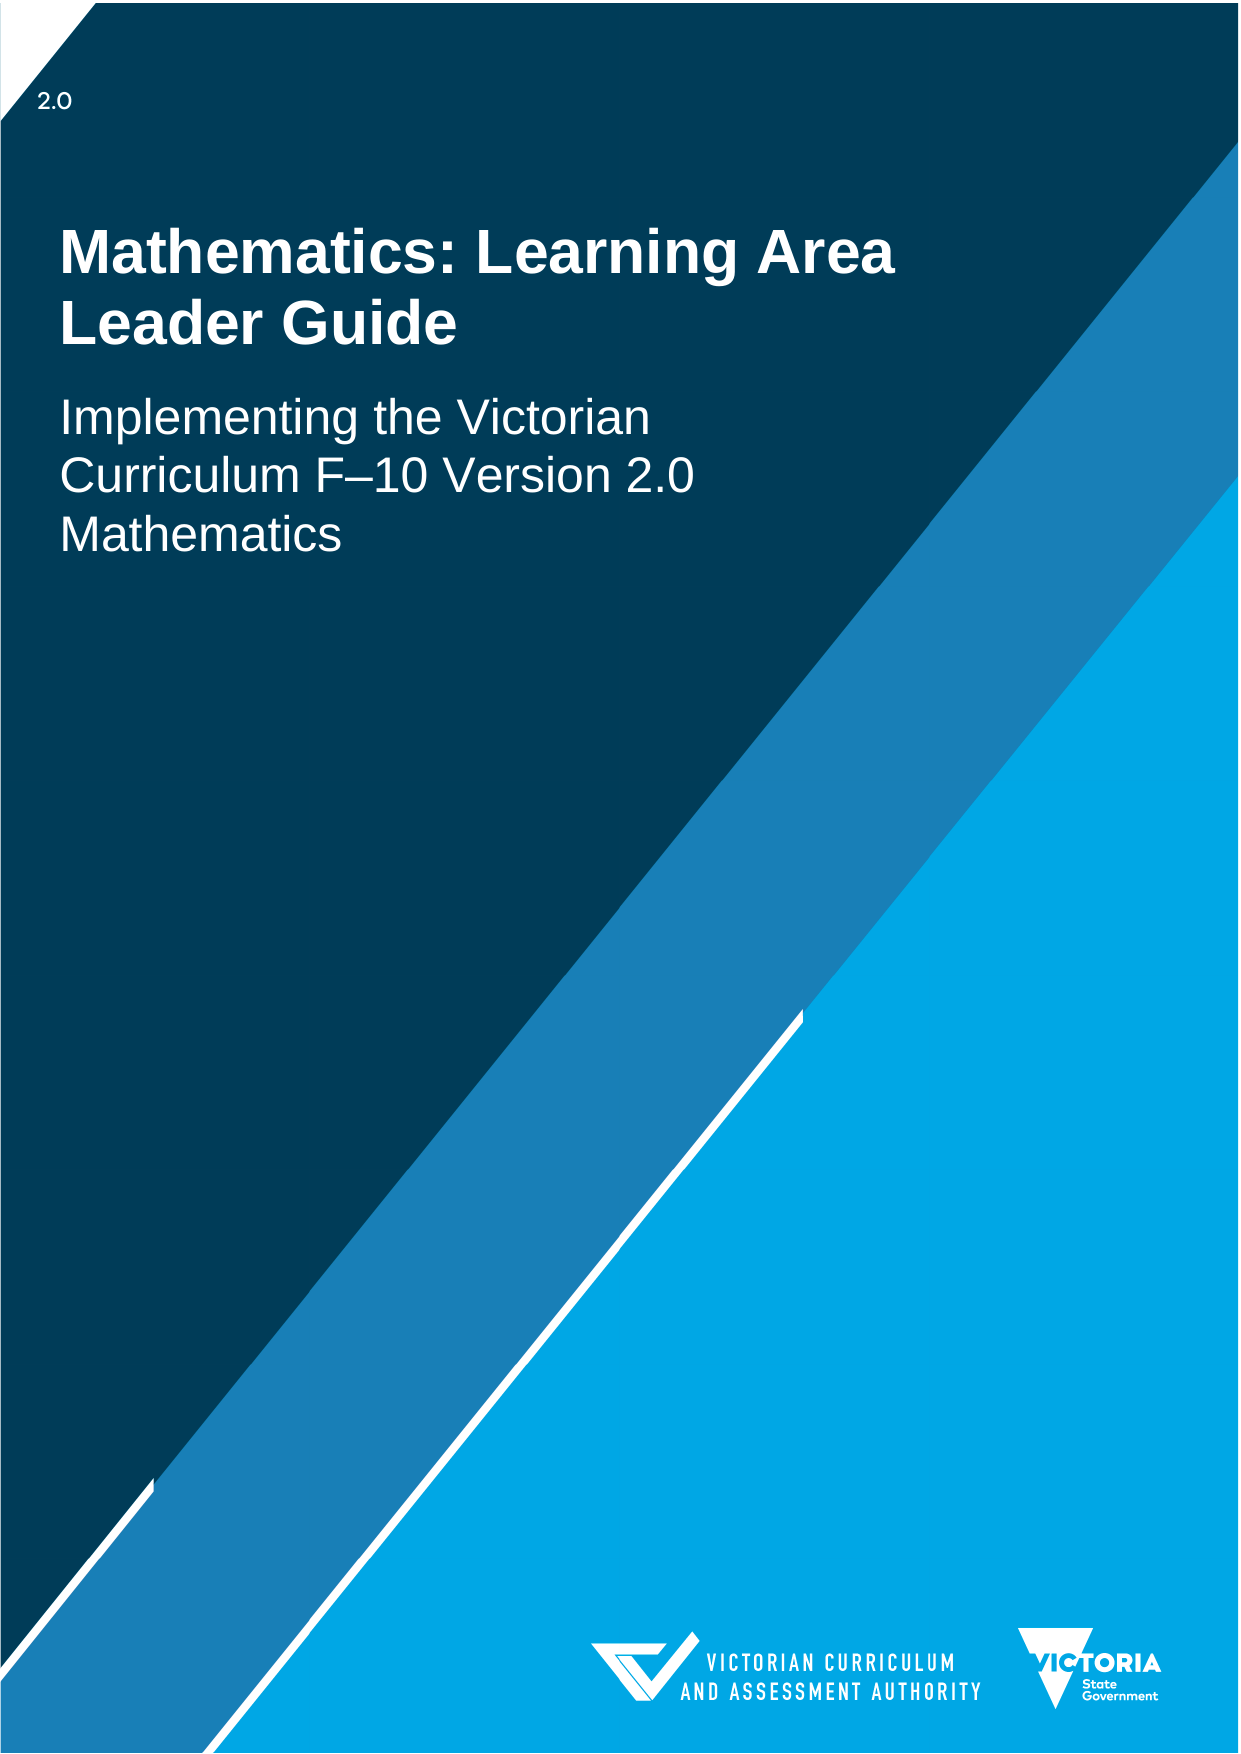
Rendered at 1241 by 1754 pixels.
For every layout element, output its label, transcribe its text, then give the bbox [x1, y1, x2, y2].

picture [804, 1654, 812, 1670]
picture [797, 1691, 804, 1699]
picture [810, 1683, 820, 1699]
picture [682, 1691, 689, 1699]
picture [769, 1654, 775, 1670]
picture [731, 1691, 738, 1699]
picture [853, 1683, 859, 1699]
picture [710, 1683, 717, 1699]
picture [899, 1683, 906, 1699]
picture [867, 1654, 874, 1670]
picture [942, 1654, 952, 1670]
picture [771, 1683, 777, 1699]
picture [0, 3, 94, 120]
picture [974, 1687, 978, 1699]
picture [839, 1654, 844, 1670]
picture [62, 93, 71, 106]
picture [873, 1691, 880, 1699]
picture [743, 1654, 749, 1670]
picture [939, 1683, 945, 1699]
picture [784, 1691, 791, 1699]
picture [912, 1683, 919, 1699]
picture [58, 96, 63, 108]
picture [1118, 1654, 1132, 1671]
picture [0, 144, 1239, 1753]
picture [695, 1683, 703, 1699]
picture [1136, 1694, 1147, 1699]
picture [593, 1633, 698, 1700]
picture [853, 1654, 860, 1670]
picture [1144, 1654, 1160, 1671]
picture [755, 1654, 759, 1669]
picture [926, 1683, 932, 1698]
picture [905, 1654, 910, 1670]
picture [758, 1691, 765, 1699]
picture [1136, 1654, 1140, 1671]
picture [1095, 1654, 1114, 1672]
picture [826, 1657, 831, 1670]
picture [730, 1657, 735, 1670]
picture [960, 1683, 967, 1699]
picture [889, 1657, 894, 1670]
picture [886, 1683, 891, 1699]
picture [840, 1683, 847, 1699]
picture [916, 1654, 922, 1670]
picture [1020, 1629, 1093, 1707]
picture [827, 1683, 833, 1699]
picture [757, 1657, 762, 1670]
subtitle Implementing the Victorian Curriculum F–10 Version 2.0 Mathematics [59, 388, 812, 621]
